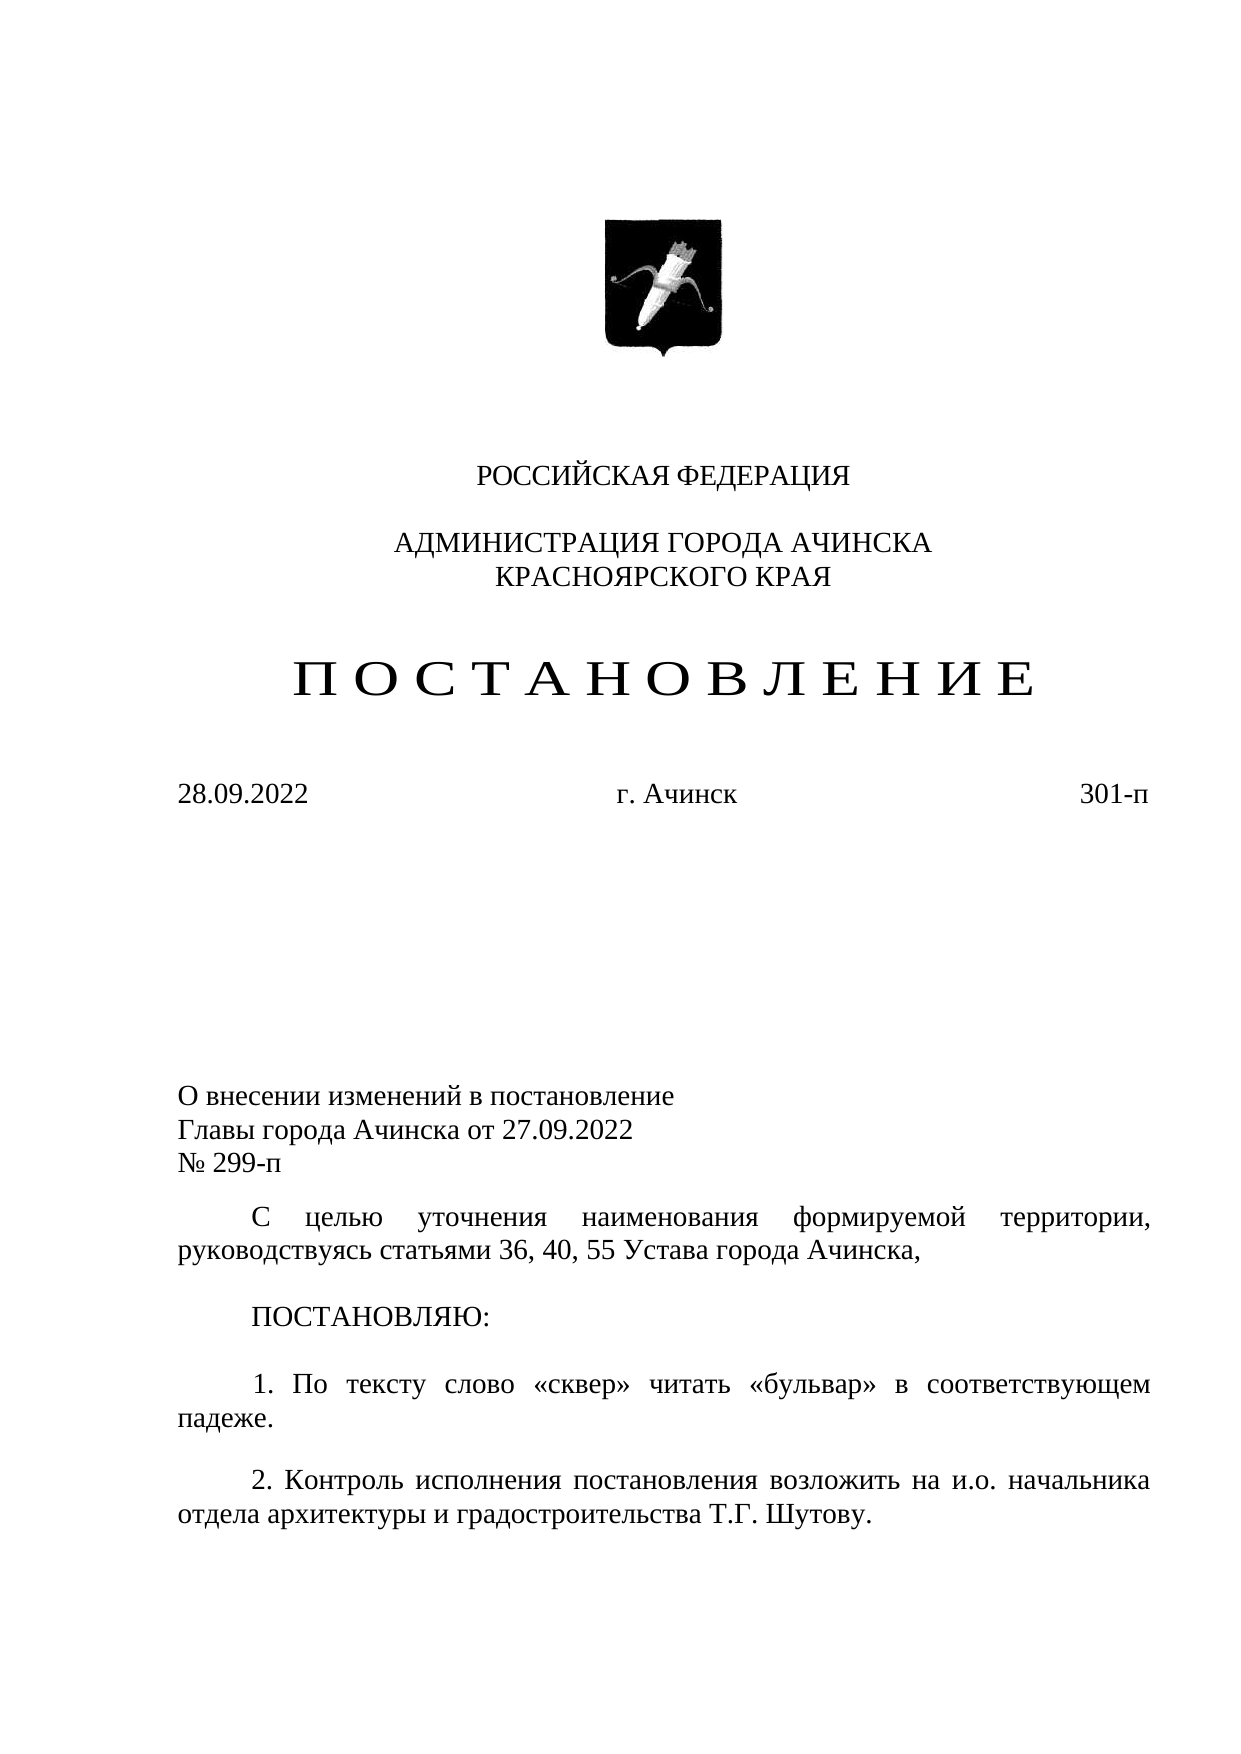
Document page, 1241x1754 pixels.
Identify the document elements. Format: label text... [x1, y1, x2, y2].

text ПОСТАНОВЛЯЮ: [177, 1299, 1152, 1333]
table_header О внесении изменений в постановление Главы города Ачинска от 27.09.2022 № 299-п [166, 1078, 697, 1199]
text 28.09.2022 г. Ачинск 301-п [177, 776, 1152, 810]
text 1. По тексту слово «сквер» читать «бульвар» в соответствующем падеже. [177, 1367, 1152, 1434]
text С целью уточнения наименования формируемой территории, руководствуясь статьями 36, 40, 55 Устава города Ачинска, [177, 1199, 1152, 1266]
text АДМИНИСТРАЦИЯ ГОРОДА АЧИНСКА [177, 526, 1149, 559]
picture [604, 219, 723, 357]
text КРАСНОЯРСКОГО КРАЯ [177, 559, 1149, 593]
text П О С Т А Н О В Л Е Н И Е [177, 661, 1152, 709]
text 2. Контроль исполнения постановления возложить на и.о. начальника отдела архитектуры и градостроительства Т.Г. Шутову. [177, 1462, 1152, 1529]
text РОССИЙСКАЯ ФЕДЕРАЦИЯ [177, 458, 1150, 492]
